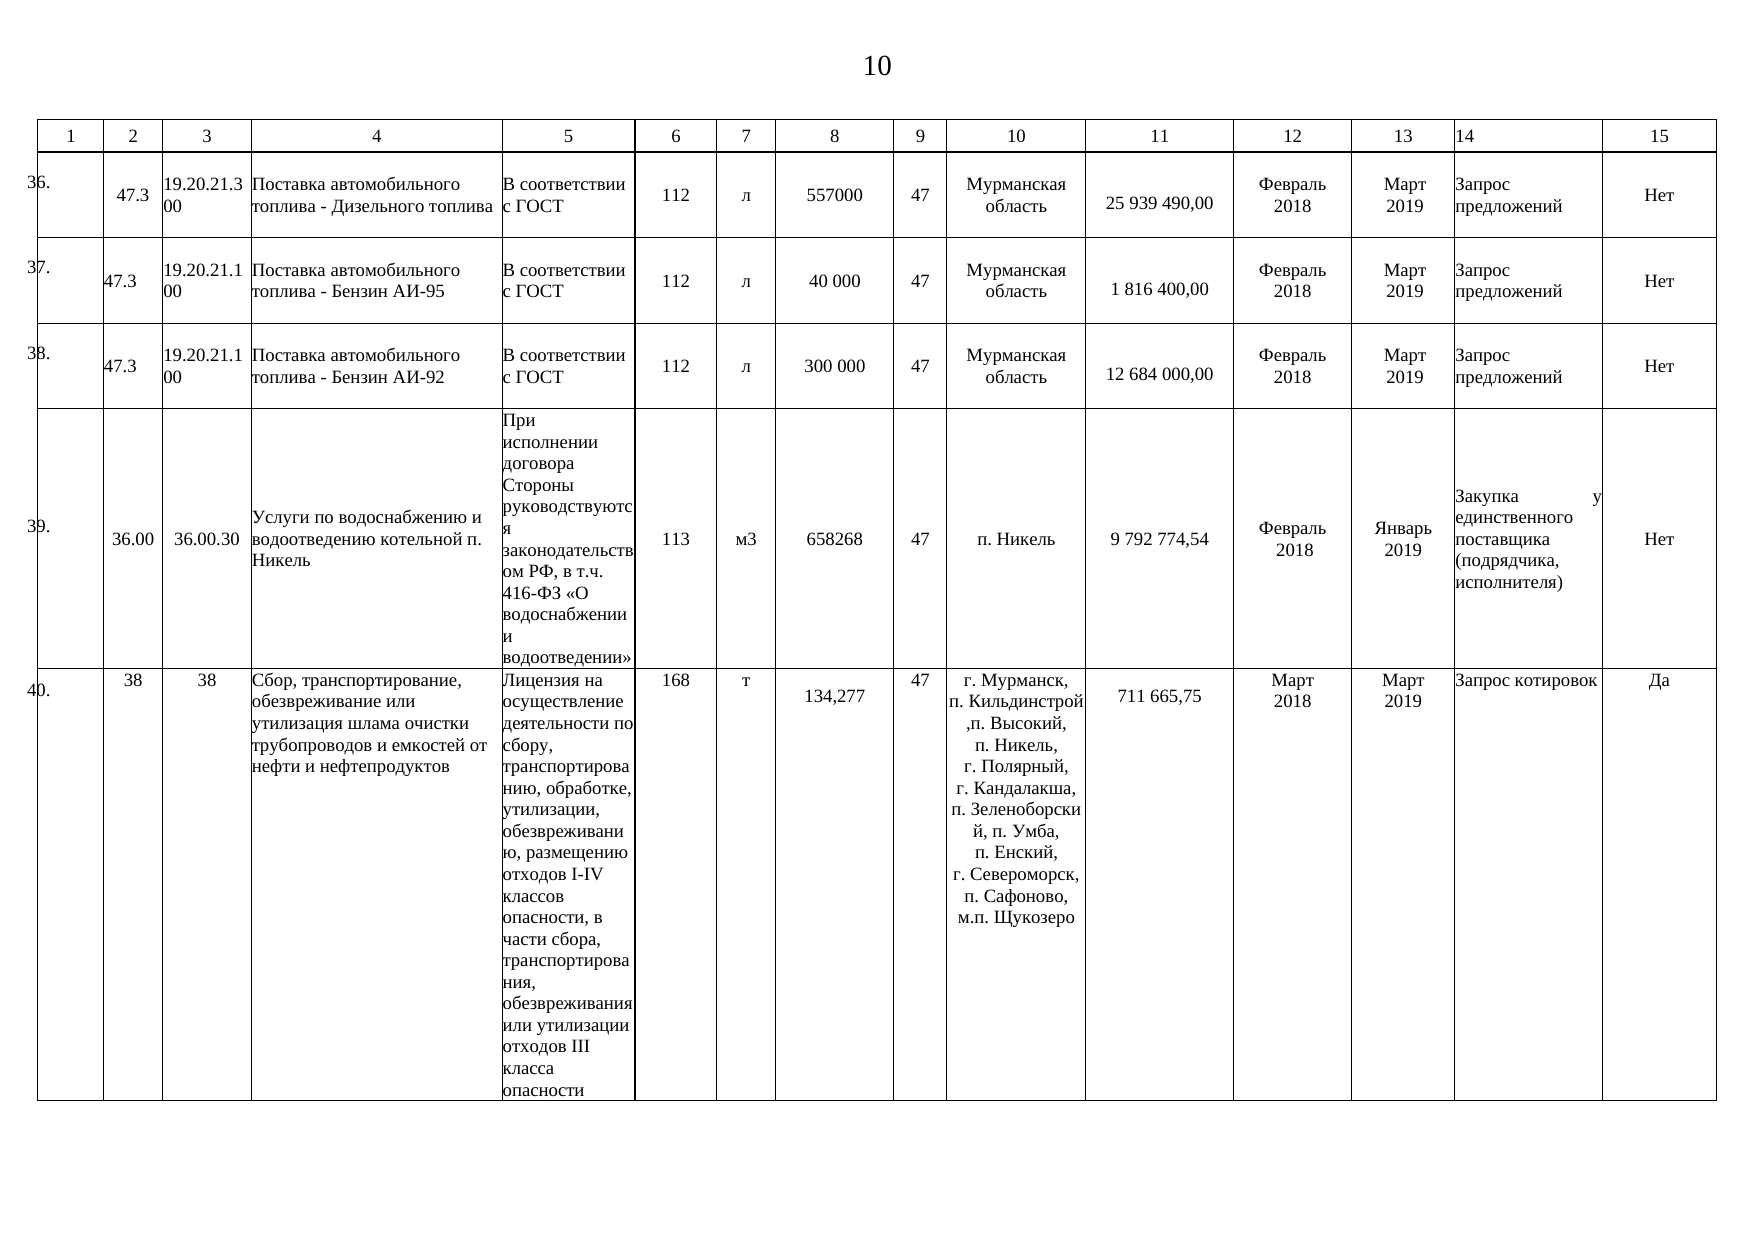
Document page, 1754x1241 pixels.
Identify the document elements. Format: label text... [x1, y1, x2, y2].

table_cell 25 939 490,00 [1086, 153, 1233, 237]
table_cell 36.00.30 [163, 409, 251, 668]
table_cell Мурманская область [947, 324, 1085, 408]
table_cell 47 [894, 409, 946, 668]
table_cell [38, 409, 103, 668]
table_cell Нет [1603, 409, 1716, 668]
table_cell 47 [894, 153, 946, 237]
table_cell 38 [163, 669, 251, 1100]
table_cell При исполнении договора Стороны руководствуются законодательством РФ, в т.ч. 416-ФЗ «О водоснабжении и водоотведении» [503, 409, 634, 668]
table_cell Запрос предложений [1455, 238, 1602, 322]
table_cell [38, 324, 103, 408]
table_header 7 [717, 120, 775, 151]
table_header 8 [776, 120, 893, 151]
table_cell Услуги по водоснабжению и водоотведению котельной п. Никель [252, 409, 502, 668]
table_cell 9 792 774,54 [1086, 409, 1233, 668]
table_cell В соответствии с ГОСТ [503, 153, 634, 237]
table_cell 38 [104, 669, 162, 1100]
table_cell 112 [636, 324, 716, 408]
table_cell [38, 669, 103, 1100]
table_header 6 [636, 120, 716, 151]
table_cell 47 [894, 669, 946, 1100]
table_cell 47.3 [104, 153, 162, 237]
table_cell 47 [894, 324, 946, 408]
table_cell Закупка у единственного поставщика (подрядчика, исполнителя) [1455, 409, 1602, 668]
table_cell 47.3 [104, 238, 162, 322]
table_header 11 [1086, 120, 1233, 151]
table_header 12 [1234, 120, 1351, 151]
table_cell Февраль 2018 [1234, 324, 1351, 408]
table_header 9 [894, 120, 946, 151]
table_cell Январь 2019 [1352, 409, 1454, 668]
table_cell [252, 669, 502, 1100]
table_cell Запрос предложений [1455, 153, 1602, 237]
table_cell 168 [636, 669, 716, 1100]
table_cell Поставка автомобильного топлива - Бензин АИ-95 [252, 238, 502, 322]
table_cell Мурманская область [947, 153, 1085, 237]
table_cell Март 2018 [1234, 669, 1351, 1100]
table_cell [38, 153, 103, 237]
table_cell 19.20.21.300 [163, 153, 251, 237]
table_header 13 [1352, 120, 1454, 151]
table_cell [503, 669, 634, 1100]
table_cell л [717, 153, 775, 237]
table_cell 40 000 [776, 238, 893, 322]
table_cell т [717, 669, 775, 1100]
table_cell Мурманская область [947, 238, 1085, 322]
table_cell 19.20.21.100 [163, 238, 251, 322]
table_header 15 [1603, 120, 1716, 151]
table_cell 12 684 000,00 [1086, 324, 1233, 408]
table_cell Март 2019 [1352, 153, 1454, 237]
table_cell п. Никель [947, 409, 1085, 668]
table_cell Поставка автомобильного топлива - Бензин АИ-92 [252, 324, 502, 408]
table_cell Февраль 2018 [1234, 409, 1351, 668]
table_cell 112 [636, 153, 716, 237]
table_cell 36.00 [104, 409, 162, 668]
table_cell В соответствии с ГОСТ [503, 324, 634, 408]
table_cell л [717, 238, 775, 322]
table_cell 112 [636, 238, 716, 322]
table_cell л [717, 324, 775, 408]
table_cell 19.20.21.100 [163, 324, 251, 408]
table_cell Март 2019 [1352, 238, 1454, 322]
table_cell 658268 [776, 409, 893, 668]
table_cell 300 000 [776, 324, 893, 408]
table_cell 47 [894, 238, 946, 322]
table_cell Запрос котировок [1455, 669, 1602, 1100]
table_header 10 [947, 120, 1085, 151]
table_cell Нет [1603, 153, 1716, 237]
table_cell [38, 238, 103, 322]
table_header 4 [252, 120, 502, 151]
table_cell Нет [1603, 324, 1716, 408]
table_cell 134,277 [776, 669, 893, 1100]
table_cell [947, 669, 1085, 1100]
table_cell Март 2019 [1352, 324, 1454, 408]
table_header 5 [503, 120, 634, 151]
table_header 14 [1455, 120, 1602, 151]
table_cell 711 665,75 [1086, 669, 1233, 1100]
table_cell Поставка автомобильного топлива - Дизельного топлива [252, 153, 502, 237]
table_cell Нет [1603, 238, 1716, 322]
table_cell Февраль 2018 [1234, 238, 1351, 322]
table_header 3 [163, 120, 251, 151]
table_cell Март 2019 [1352, 669, 1454, 1100]
table_cell Февраль 2018 [1234, 153, 1351, 237]
table_cell Запрос предложений [1455, 324, 1602, 408]
table_cell 1 816 400,00 [1086, 238, 1233, 322]
table_cell 47.3 [104, 324, 162, 408]
table_cell м3 [717, 409, 775, 668]
table_cell 557000 [776, 153, 893, 237]
table_header 2 [104, 120, 162, 151]
table_cell Да [1603, 669, 1716, 1100]
table_header 1 [38, 120, 103, 151]
table_cell 113 [636, 409, 716, 668]
table_cell В соответствии с ГОСТ [503, 238, 634, 322]
